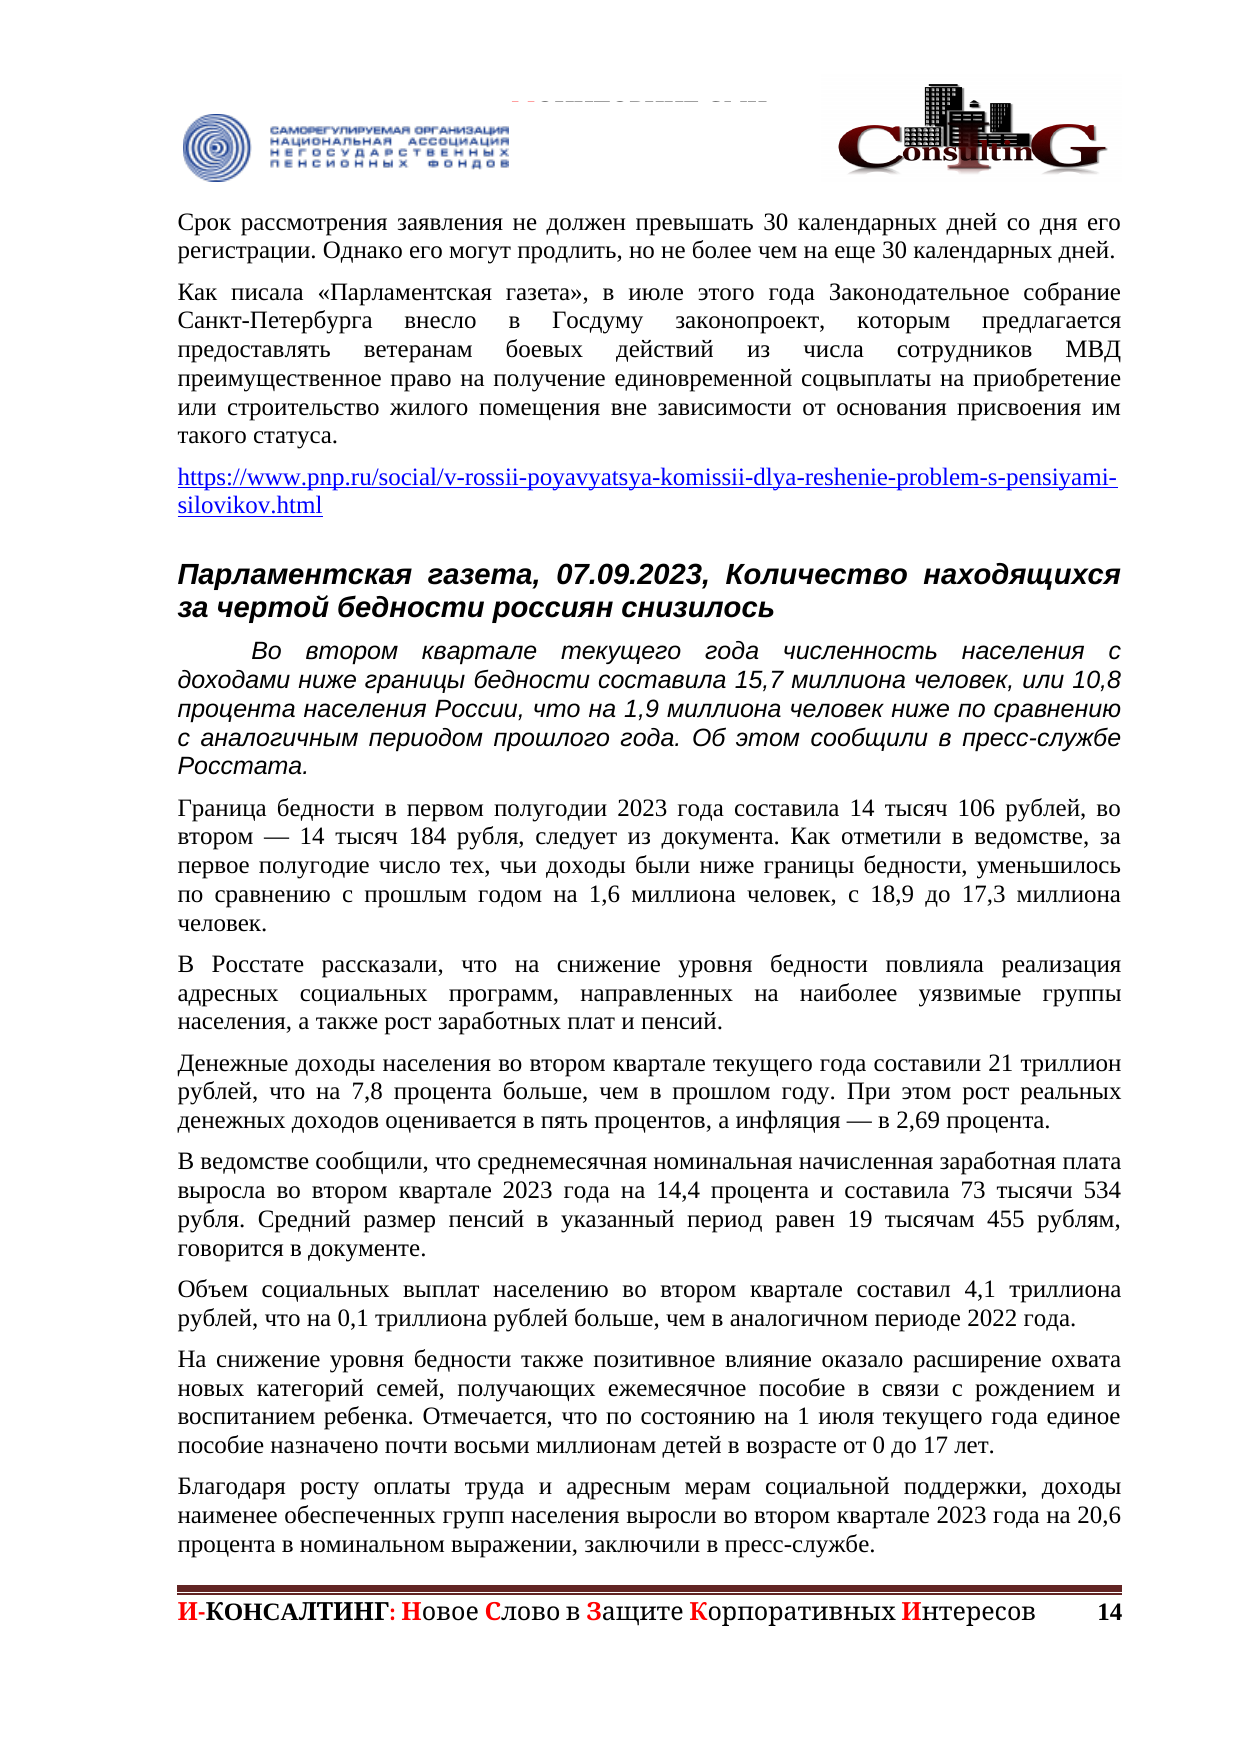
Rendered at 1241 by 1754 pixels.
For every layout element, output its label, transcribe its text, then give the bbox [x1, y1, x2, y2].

text Срок рассмотрения заявления не должен превышать 30 календарных дней со дня его регистрации. Однако его могут продлить, но не более чем на еще 30 календарных дней. [177, 207, 1122, 264]
text https://www.pnp.ru/social/v-rossii-poyavyatsya-komissii-dlya-reshenie-problem-s-pensiyami-silovikov.html [177, 462, 1122, 519]
text В Росстате рассказали, что на снижение уровня бедности повлияла реализация адресных социальных программ, направленных на наиболее уязвимые группы населения, а также рост заработных плат и пенсий. [177, 949, 1122, 1035]
subtitle Парламентская газета, 07.09.2023, Количество находящихся за чертой бедности россиян снизилось [177, 557, 1122, 624]
text На снижение уровня бедности также позитивное влияние оказало расширение охвата новых категорий семей, получающих ежемесячное пособие в связи с рождением и воспитанием ребенка. Отмечается, что по состоянию на 1 июля текущего года единое пособие назначено почти восьми миллионам детей в возрасте от 0 до 17 лет. [177, 1344, 1122, 1459]
text Объем социальных выплат населению во втором квартале составил 4,1 триллиона рублей, что на 0,1 триллиона рублей больше, чем в аналогичном периоде 2022 года. [177, 1274, 1122, 1331]
subtitle Во втором квартале текущего года численность населения с доходами ниже границы бедности составила 15,7 миллиона человек, или 10,8 процента населения России, что на 1,9 миллиона человек ниже по сравнению с аналогичным периодом прошлого года. Об этом сообщили в пресс-службе Росстата. [177, 636, 1122, 780]
text Граница бедности в первом полугодии 2023 года составила 14 тысяч 106 рублей, во втором — 14 тысяч 184 рубля, следует из документа. Как отметили в ведомстве, за первое полугодие число тех, чьи доходы были ниже границы бедности, уменьшилось по сравнению с прошлым годом на 1,6 миллиона человек, с 18,9 до 17,3 миллиона человек. [177, 793, 1122, 936]
text В ведомстве сообщили, что среднемесячная номинальная начисленная заработная плата выросла во втором квартале 2023 года на 14,4 процента и составила 73 тысячи 534 рубля. Средний размер пенсий в указанный период равен 19 тысячам 455 рублям, говорится в документе. [177, 1146, 1122, 1261]
picture [821, 73, 1122, 182]
text Денежные доходы населения во втором квартале текущего года составили 21 триллион рублей, что на 7,8 процента больше, чем в прошлом году. При этом рост реальных денежных доходов оценивается в пять процентов, а инфляция — в 2,69 процента. [177, 1048, 1122, 1134]
text Благодаря росту оплаты труда и адресным мерам социальной поддержки, доходы наименее обеспеченных групп населения выросли во втором квартале 2023 года на 20,6 процента в номинальном выражении, заключили в пресс-службе. [177, 1471, 1122, 1558]
picture [183, 114, 509, 182]
text Как писала «Парламентская газета», в июле этого года Законодательное собрание Санкт-Петербурга внесло в Госдуму законопроект, которым предлагается предоставлять ветеранам боевых действий из числа сотрудников МВД преимущественное право на получение единовременной соцвыплаты на приобретение или строительство жилого помещения вне зависимости от основания присвоения им такого статуса. [177, 277, 1122, 449]
